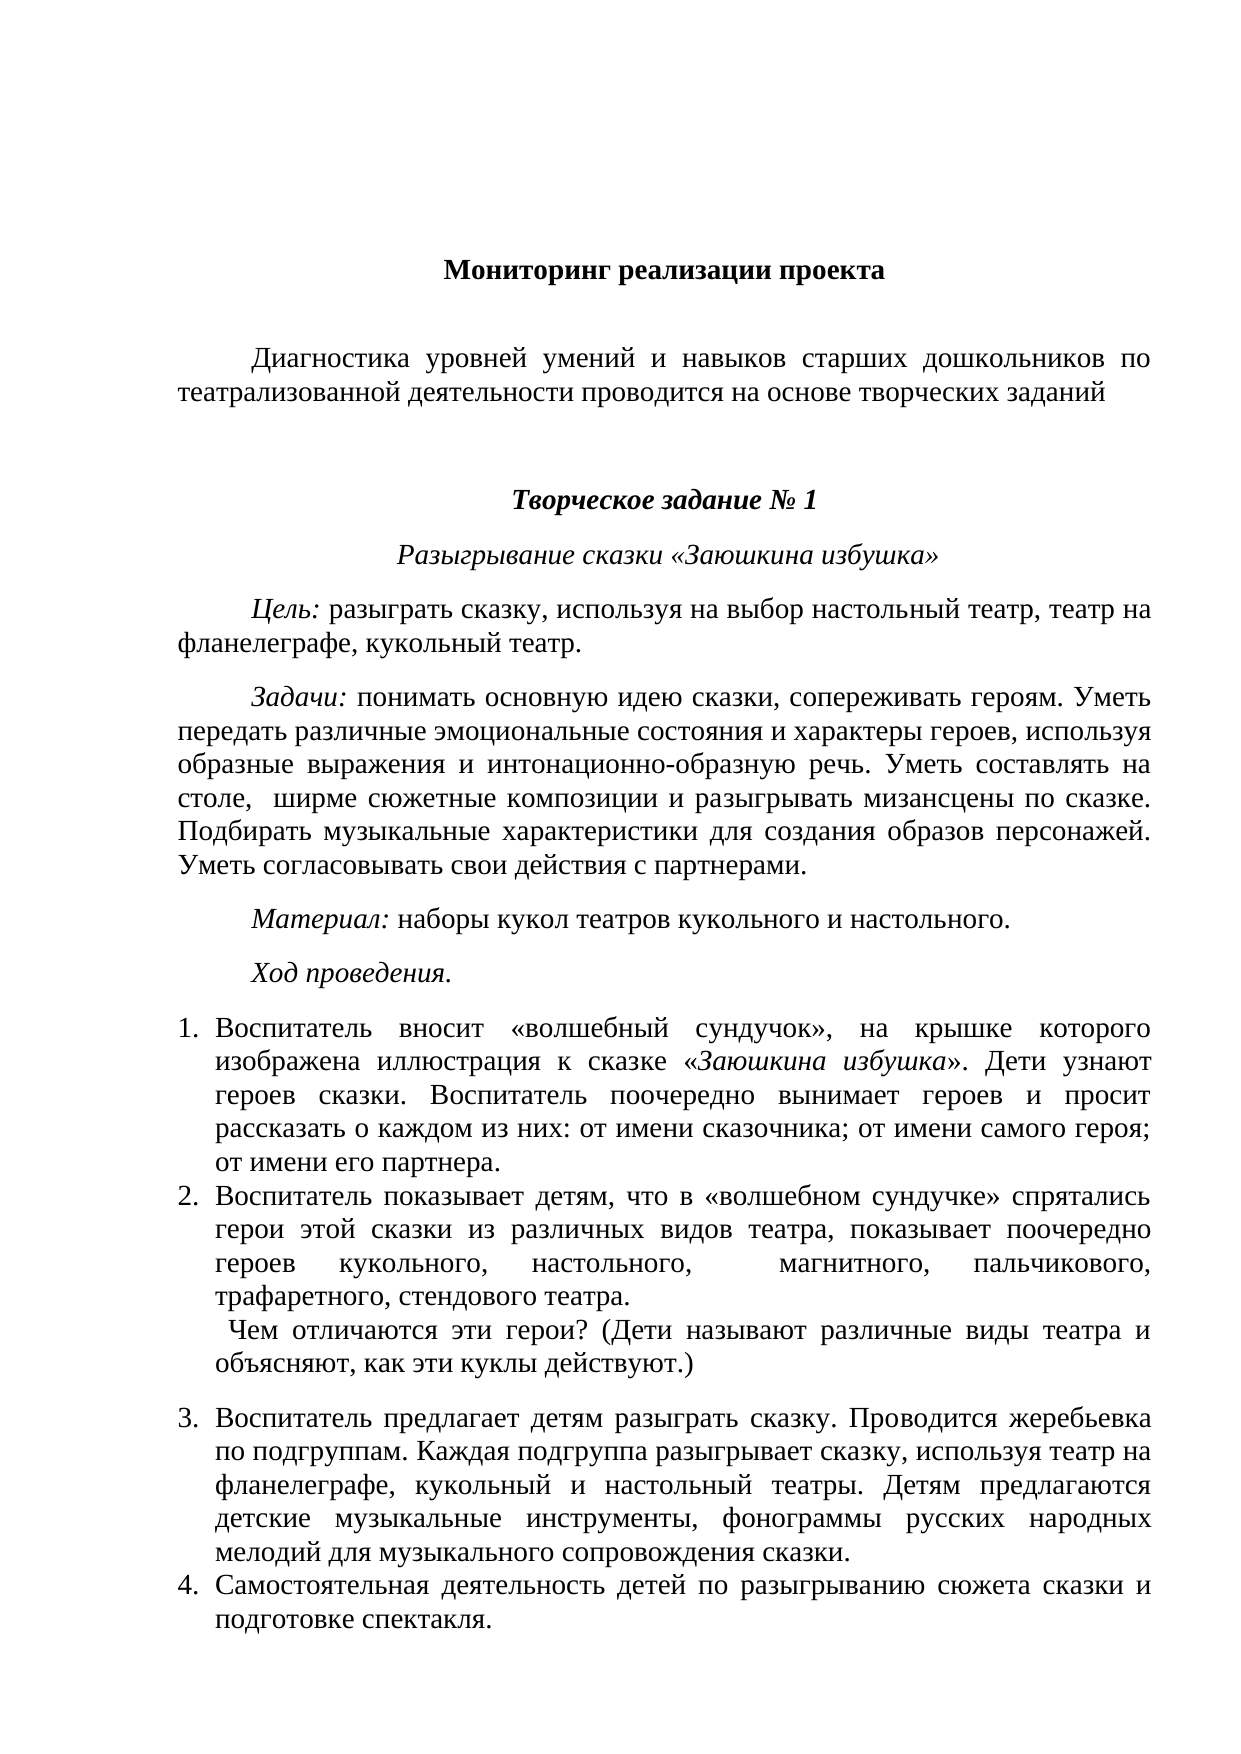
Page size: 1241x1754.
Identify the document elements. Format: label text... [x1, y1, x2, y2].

text Диагностика уровней умений и навыков старших дошкольников по театрализованной деятельности проводится на основе творческих заданий [177, 340, 1152, 407]
text Ход проведения. [177, 956, 1152, 989]
list Воспитатель вносит «волшебный сундучок», на крышке которого изображена иллюстрация к сказке «Заюшкина избушка». Дети узнают героев сказки. Воспитатель поочередно вынимает героев и просит рассказать о каждом из них: от имени сказочника; от имени самого героя; от имени его партнера. [177, 1010, 1152, 1178]
text Задачи: понимать основную идею сказки, сопереживать героям. Уметь передать различные эмоциональные состояния и характеры героев, используя образные выражения и интонационно-образную речь. Уметь составлять на столе, ширме сюжетные композиции и разыгрывать мизансцены по сказке. Подбирать музыкальные характеристики для создания образов персонажей. Уметь согласовывать свои действия с партнерами. [177, 679, 1152, 880]
text Творческое задание № 1 [177, 482, 1152, 516]
text Мониторинг реализации проекта [177, 252, 1152, 286]
text Чем отличаются эти герои? (Дети называют различные виды театра и объясняют, как эти куклы действуют.) [215, 1312, 1152, 1379]
list Воспитатель предлагает детям разыграть сказку. Проводится жеребьевка по подгруппам. Каждая подгруппа разыгрывает сказку, используя театр на фланелеграфе, кукольный и настольный театры. Детям предлагаются детские музыкальные инструменты, фонограммы русских народных мелодий для музыкального сопровождения сказки. [177, 1400, 1152, 1567]
text Разыгрывание сказки «Заюшкина избушка» [177, 537, 1152, 570]
list Самостоятельная деятельность детей по разыгрыванию сюжета сказки и подготовке спектакля. [177, 1567, 1152, 1634]
text Материал: наборы кукол театров кукольного и настольного. [177, 901, 1152, 935]
list Воспитатель показывает детям, что в «волшебном сундучке» спрятались герои этой сказки из различных видов театра, показывает поочередно героев кукольного, настольного, магнитного, пальчикового, трафаретного, стендового театра. [177, 1178, 1152, 1312]
text Цель: разыграть сказку, используя на выбор настольный театр, театр на фланелеграфе, кукольный театр. [177, 591, 1152, 658]
